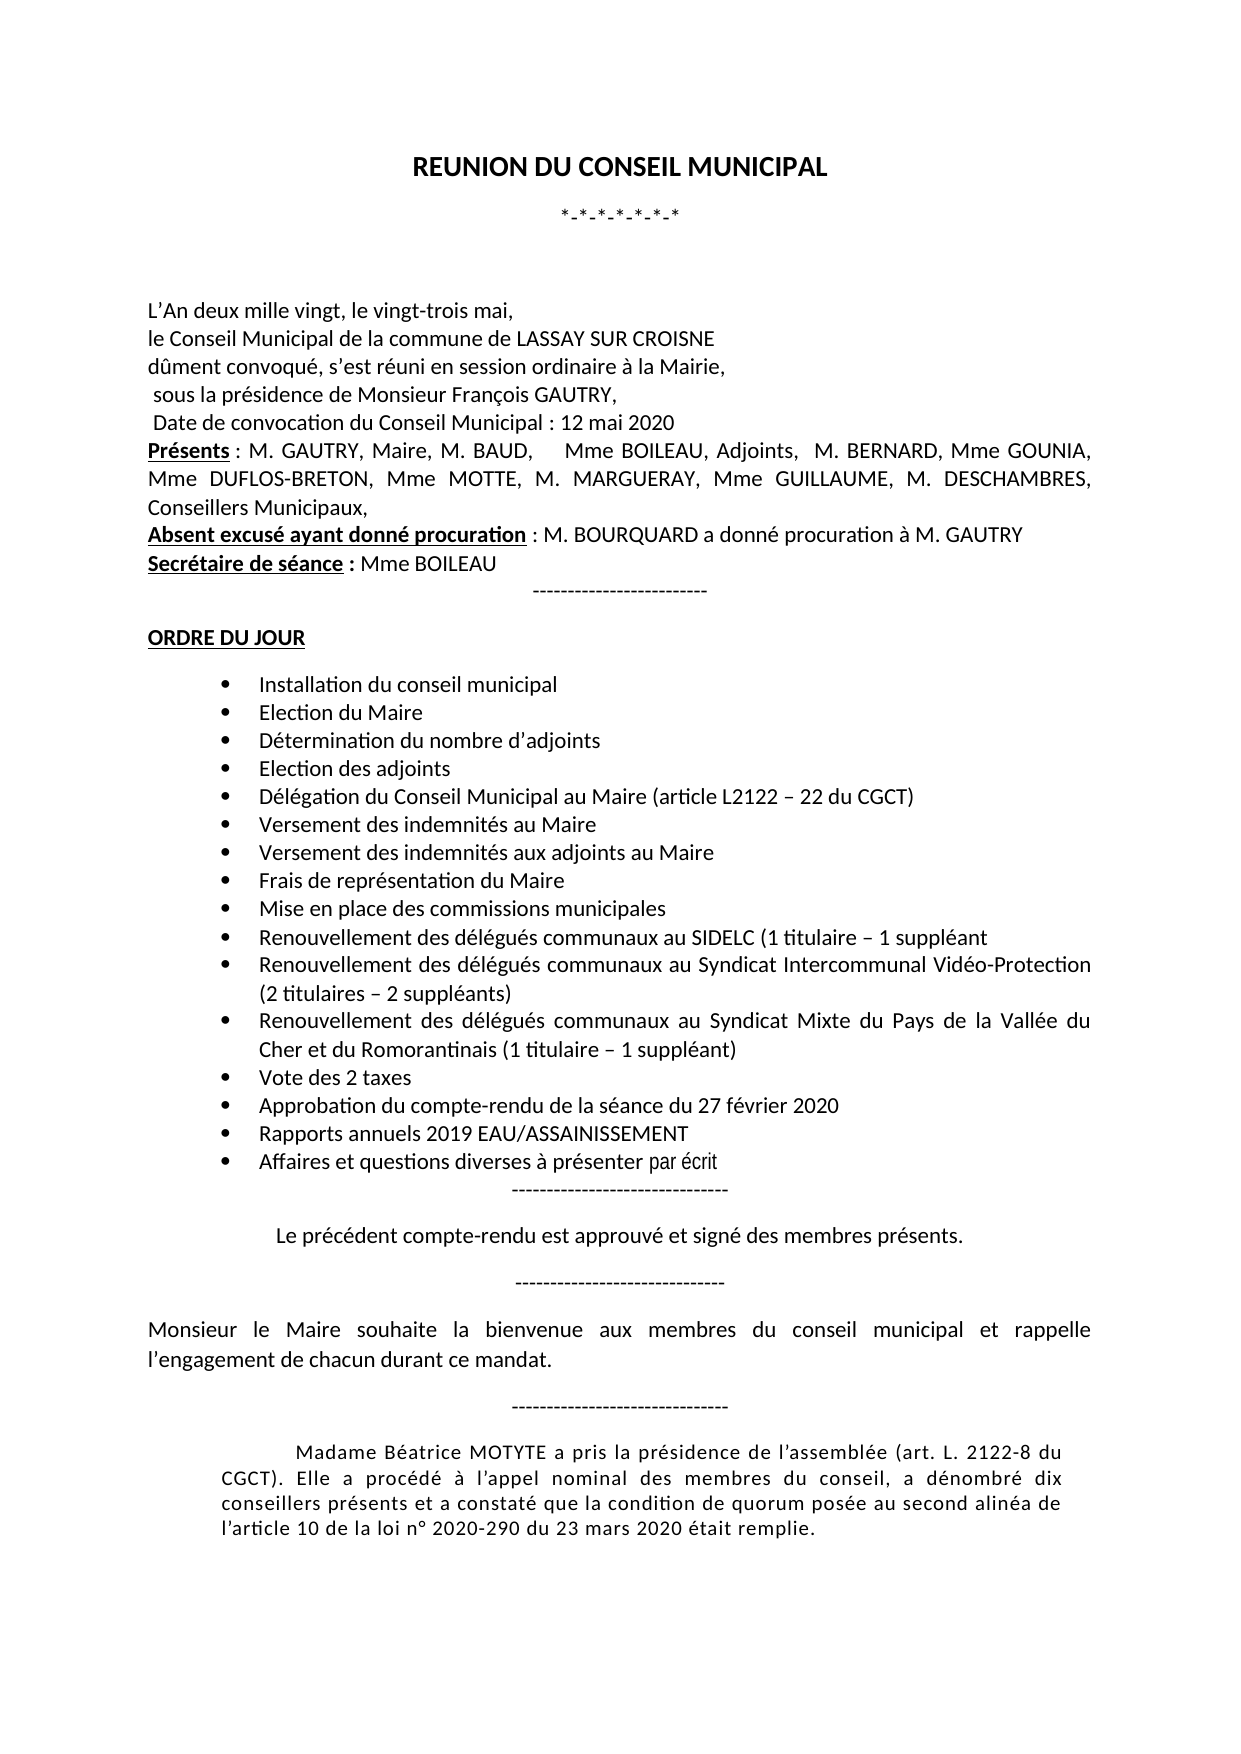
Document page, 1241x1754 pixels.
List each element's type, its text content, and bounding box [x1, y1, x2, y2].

text Date de convocation du Conseil Municipal : 12 mai 2020 [35, 408, 1093, 437]
list Mise en place des commissions municipales [221, 894, 1093, 923]
list Election des adjoints [221, 754, 1093, 782]
list Renouvellement des délégués communaux au Syndicat Mixte du Pays de la Vallée du Cher et du Romorantinais (1 titulaire – 1 suppléant) [221, 1007, 1093, 1063]
list Détermination du nombre d’adjoints [221, 726, 1093, 754]
list Versement des indemnités aux adjoints au Maire [221, 838, 1093, 867]
text ------------------------------- [148, 1175, 1093, 1203]
text L’An deux mille vingt, le vingt-trois mai, [148, 296, 1093, 324]
text Absent excusé ayant donné procuration : M. BOURQUARD a donné procuration à M. GAUTRY [148, 521, 1093, 549]
list Versement des indemnités au Maire [221, 811, 1093, 838]
list Installation du conseil municipal [221, 670, 1093, 698]
list Election du Maire [221, 698, 1093, 726]
list Renouvellement des délégués communaux au Syndicat Intercommunal Vidéo-Protection (2 titulaires – 2 suppléants) [221, 951, 1093, 1007]
text ------------------------------ [148, 1268, 1093, 1297]
text Monsieur le Maire souhaite la bienvenue aux membres du conseil municipal et rappelle l’engagement de chacun durant ce mandat. [148, 1315, 1093, 1374]
list Approbation du compte-rendu de la séance du 27 février 2020 [221, 1091, 1093, 1119]
list Vote des 2 taxes [221, 1063, 1093, 1091]
list Rapports annuels 2019 EAU/ASSAINISSEMENT [221, 1119, 1093, 1147]
text Présents : M. GAUTRY, Maire, M. BAUD, Mme BOILEAU, Adjoints, M. BERNARD, Mme GOUNIA, Mme DUFLOS-BRETON, Mme MOTTE, M. MARGUERAY, Mme GUILLAUME, M. DESCHAMBRES, Conseillers Municipaux, [148, 437, 1093, 521]
text Madame Béatrice MOTYTE a pris la présidence de l’assemblée (art. L. 2122-8 du CGCT). Elle a procédé à l’appel nominal des membres du conseil, a dénombré dix conseillers présents et a constaté que la condition de quorum posée au second alinéa de l’article 10 de la loi n° 2020-290 du 23 mars 2020 était remplie. [221, 1439, 1063, 1541]
text REUNION DU CONSEIL MUNICIPAL [148, 148, 1093, 183]
text *-*-*-*-*-*-* [148, 203, 1093, 231]
text Secrétaire de séance : Mme BOILEAU [148, 549, 1093, 577]
list Délégation du Conseil Municipal au Maire (article L2122 – 22 du CGCT) [221, 782, 1093, 811]
text sous la présidence de Monsieur François GAUTRY, [35, 381, 1093, 408]
text Le précédent compte-rendu est approuvé et signé des membres présents. [148, 1222, 1093, 1250]
list Renouvellement des délégués communaux au SIDELC (1 titulaire – 1 suppléant [221, 923, 1093, 951]
text ------------------------- [148, 577, 1093, 605]
text ORDRE DU JOUR [148, 623, 1093, 652]
list Frais de représentation du Maire [221, 867, 1093, 894]
text le Conseil Municipal de la commune de LASSAY SUR CROISNE dûment convoqué, s’est réuni en session ordinaire à la Mairie, [35, 324, 1093, 381]
text ------------------------------- [148, 1392, 1093, 1421]
list Affaires et questions diverses à présenter par écrit [221, 1147, 1093, 1175]
